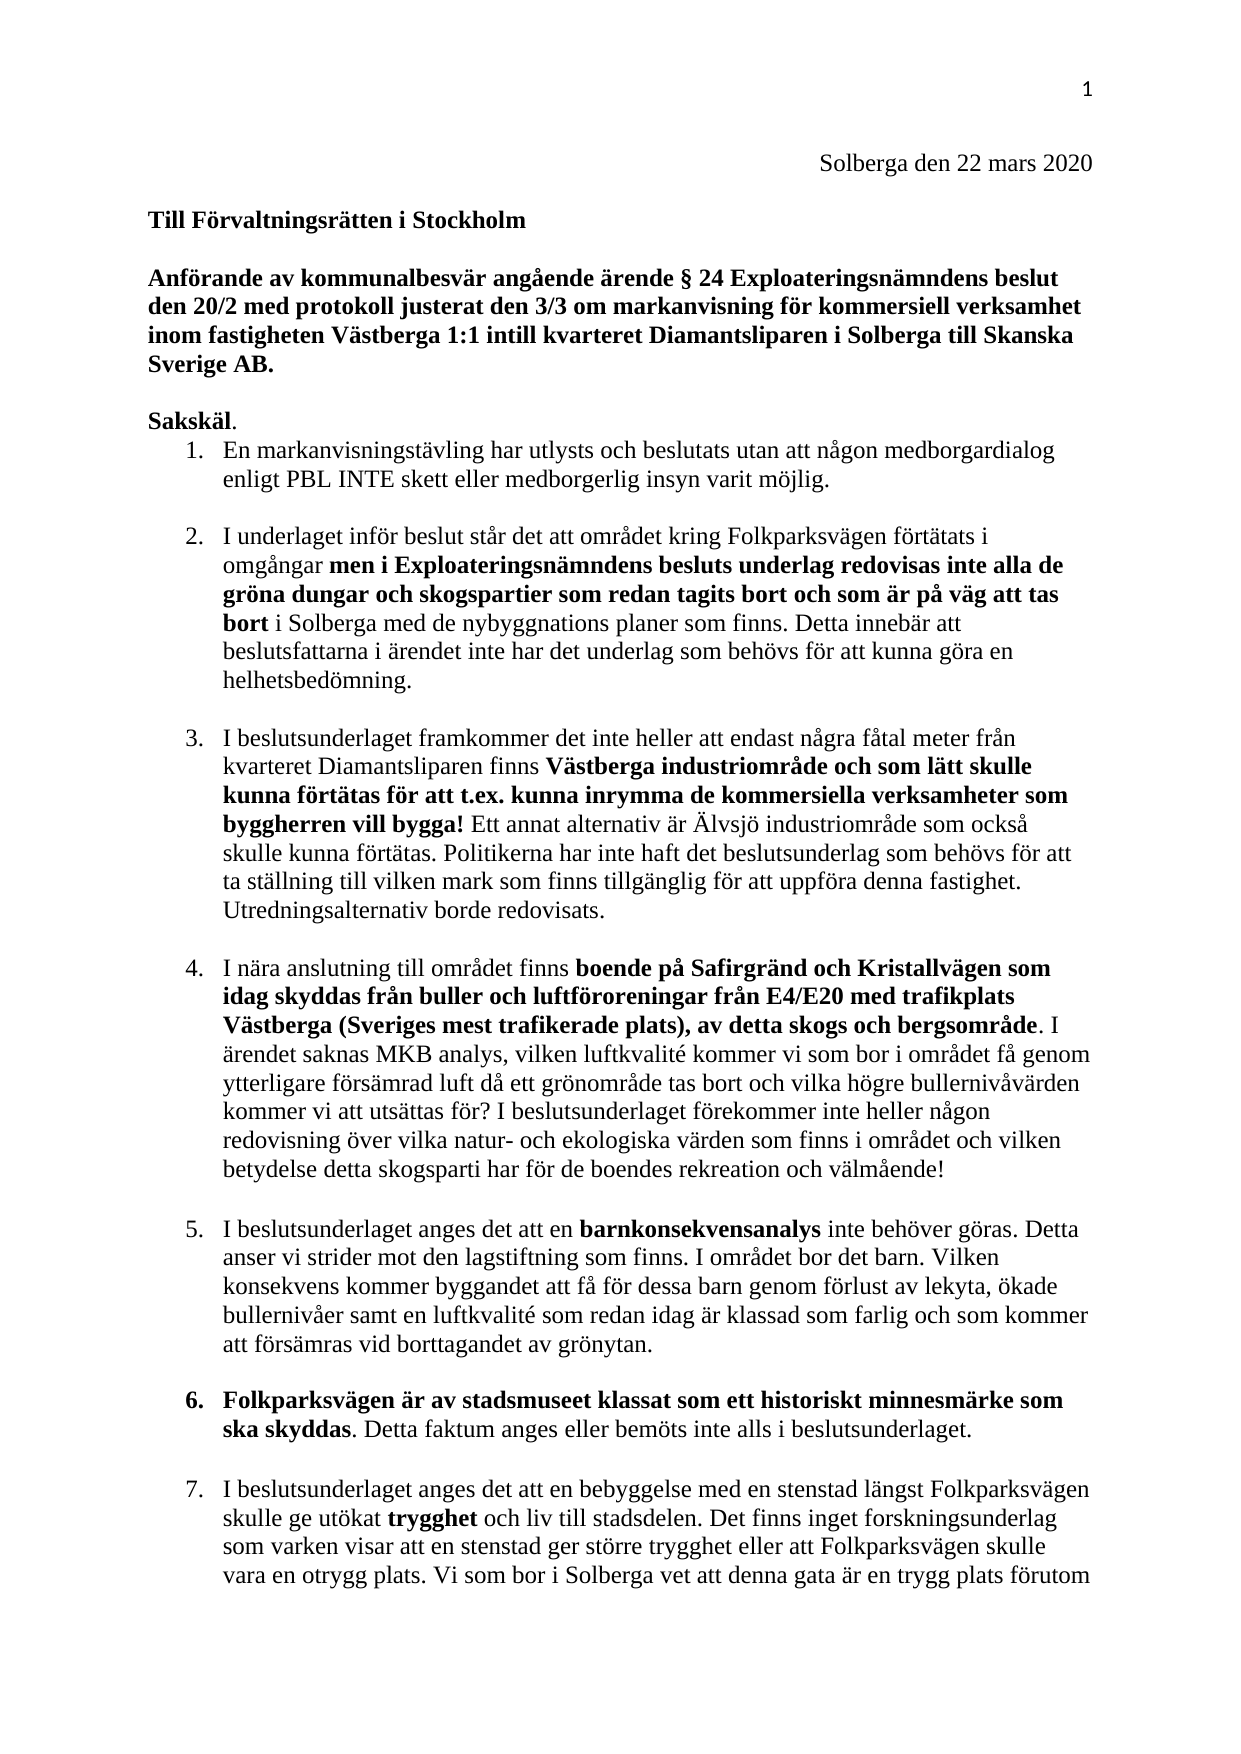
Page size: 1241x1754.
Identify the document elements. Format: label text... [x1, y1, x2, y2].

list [185, 1474, 1093, 1589]
text Sakskäl. [148, 406, 1093, 435]
text Till Förvaltningsrätten i Stockholm [148, 205, 1093, 234]
list Folkparksvägen är av stadsmuseet klassat som ett historiskt minnesmärke som ska skyddas. Detta faktum anges eller bemöts inte alls i beslutsunderlaget. [185, 1385, 1093, 1443]
text Anförande av kommunalbesvär angående ärende § 24 Exploateringsnämndens beslut den 20/2 med protokoll justerat den 3/3 om markanvisning för kommersiell verksamhet inom fastigheten Västberga 1:1 intill kvarteret Diamantsliparen i Solberga till Skanska Sverige AB. [148, 263, 1093, 378]
text Solberga den 22 mars 2020 [148, 148, 1093, 176]
list I beslutsunderlaget anges det att en barnkonsekvensanalys inte behöver göras. Detta anser vi strider mot den lagstiftning som finns. I området bor det barn. Vilken konsekvens kommer byggandet att få för dessa barn genom förlust av lekyta, ökade bullernivåer samt en luftkvalité som redan idag är klassad som farlig och som kommer att försämras vid borttagandet av grönytan. [185, 1214, 1093, 1357]
list En markanvisningstävling har utlysts och beslutats utan att någon medborgardialog enligt PBL INTE skett eller medborgerlig insyn varit möjlig. [185, 435, 1093, 493]
list I underlaget inför beslut står det att området kring Folkparksvägen förtätats i omgångar men i Exploateringsnämndens besluts underlag redovisas inte alla de gröna dungar och skogspartier som redan tagits bort och som är på väg att tas bort i Solberga med de nybyggnations planer som finns. Detta innebär att beslutsfattarna i ärendet inte har det underlag som behövs för att kunna göra en helhetsbedömning. [185, 521, 1093, 694]
list I nära anslutning till området finns boende på Safirgränd och Kristallvägen som idag skyddas från buller och luftföroreningar från E4/E20 med trafikplats Västberga (Sveriges mest trafikerade plats), av detta skogs och bergsområde. I ärendet saknas MKB analys, vilken luftkvalité kommer vi som bor i området få genom ytterligare försämrad luft då ett grönområde tas bort och vilka högre bullernivåvärden kommer vi att utsättas för? I beslutsunderlaget förekommer inte heller någon redovisning över vilka natur- och ekologiska värden som finns i området och vilken betydelse detta skogsparti har för de boendes rekreation och välmående! [185, 953, 1093, 1183]
list I beslutsunderlaget framkommer det inte heller att endast några fåtal meter från kvarteret Diamantsliparen finns Västberga industriområde och som lätt skulle kunna förtätas för att t.ex. kunna inrymma de kommersiella verksamheter som byggherren vill bygga! Ett annat alternativ är Älvsjö industriområde som också skulle kunna förtätas. Politikerna har inte haft det beslutsunderlag som behövs för att ta ställning till vilken mark som finns tillgänglig för att uppföra denna fastighet. Utredningsalternativ borde redovisats. [185, 723, 1093, 924]
